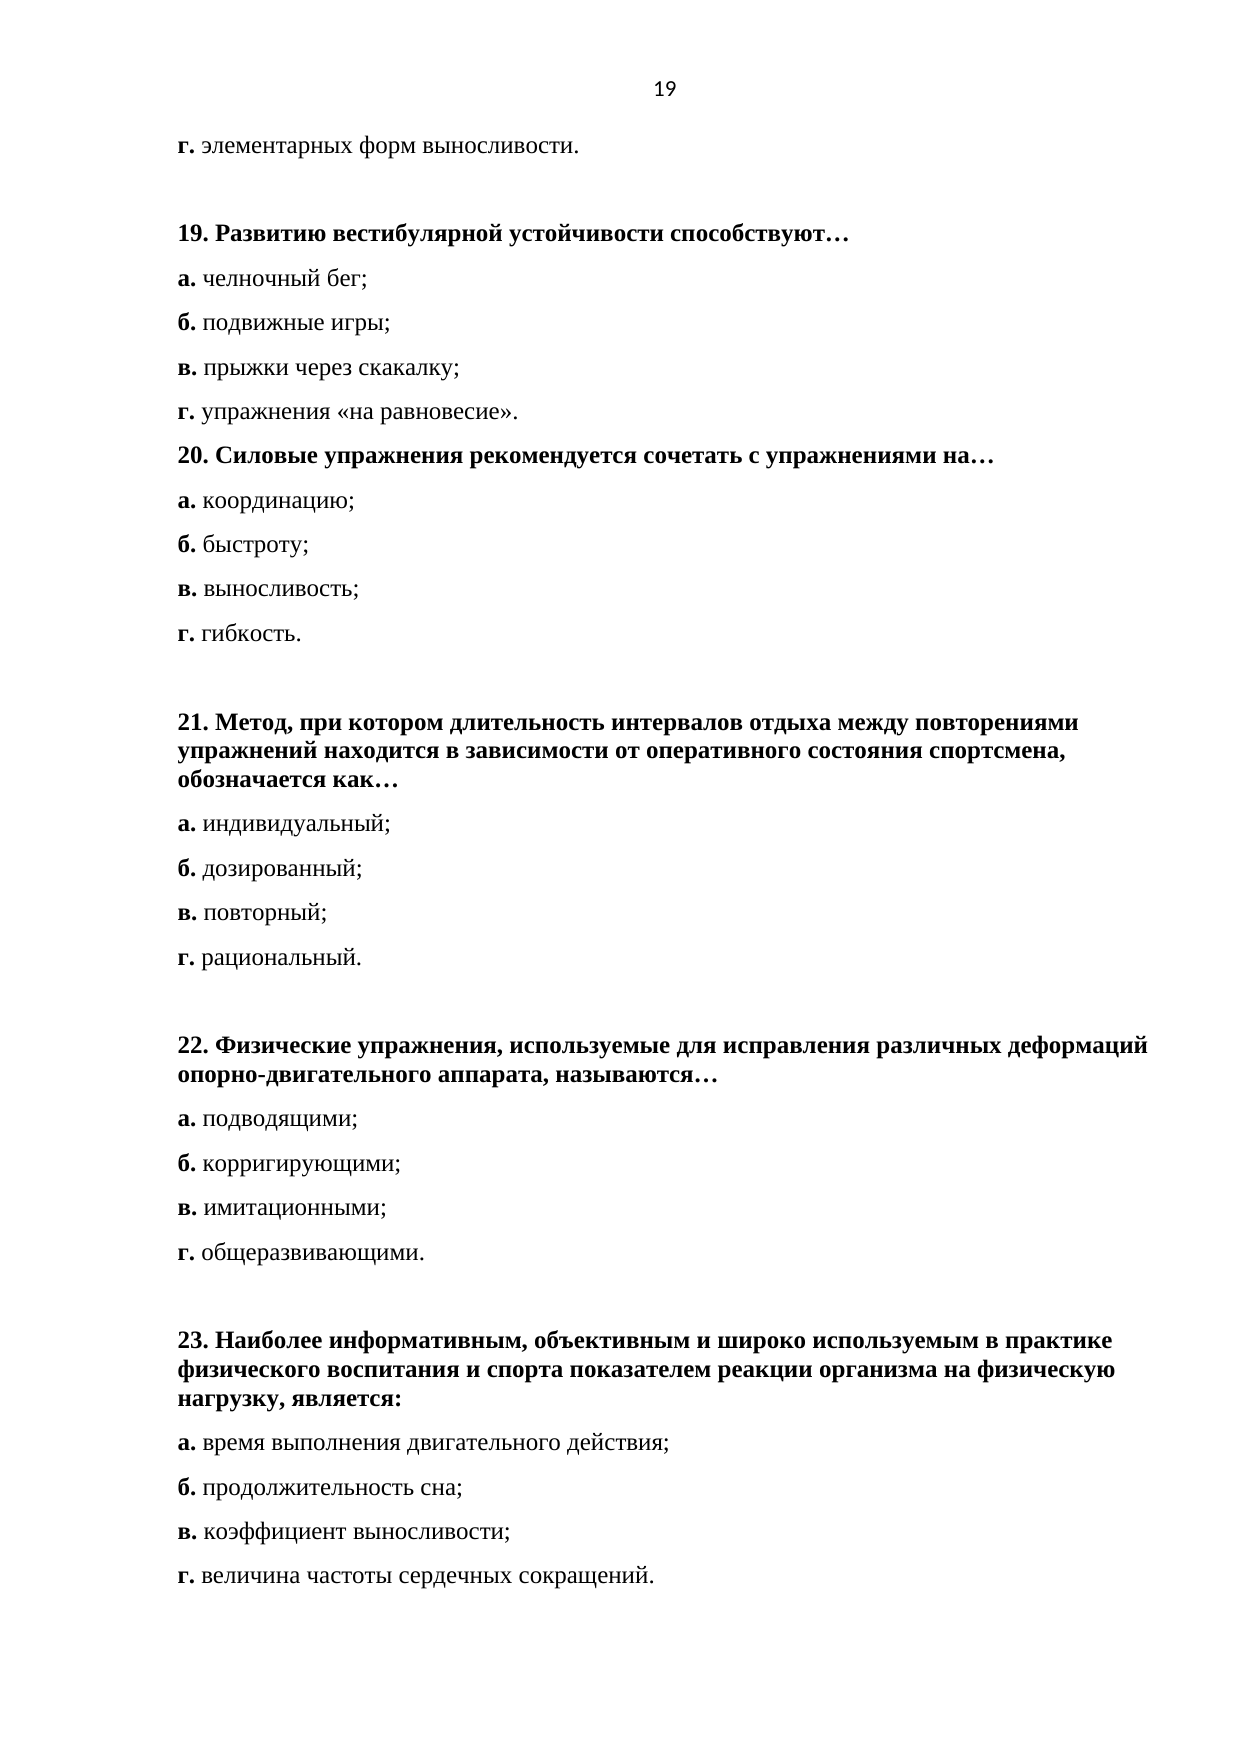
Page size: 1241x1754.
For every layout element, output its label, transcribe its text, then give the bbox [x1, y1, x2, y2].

text а. координацию; [177, 485, 1152, 513]
text б. быстроту; [177, 529, 1152, 558]
text а. челночный бег; [177, 263, 1152, 292]
text г. рациональный. [177, 942, 1152, 970]
text г. общеразвивающими. [177, 1237, 1152, 1265]
text б. дозированный; [177, 853, 1152, 882]
text в. выносливость; [177, 573, 1152, 602]
text б. корригирующими; [177, 1148, 1152, 1177]
text а. время выполнения двигательного действия; [177, 1427, 1152, 1456]
text г. упражнения «на равновесие». [177, 396, 1152, 425]
text г. величина частоты сердечных сокращений. [177, 1560, 1152, 1589]
text 20. Силовые упражнения рекомендуется сочетать с упражнениями на… [177, 440, 1152, 469]
text в. прыжки через скакалку; [177, 352, 1152, 380]
text в. коэффициент выносливости; [177, 1516, 1152, 1545]
text 22. Физические упражнения, используемые для исправления различных деформаций опорно-двигательного аппарата, называются… [177, 1030, 1152, 1088]
text г. гибкость. [177, 618, 1152, 647]
text 23. Наиболее информативным, объективным и широко используемым в практике физического воспитания и спорта показателем реакции организма на физическую нагрузку, является: [177, 1325, 1152, 1412]
text б. подвижные игры; [177, 307, 1152, 336]
text г. элементарных форм выносливости. [177, 130, 1152, 158]
text в. повторный; [177, 897, 1152, 926]
text в. имитационными; [177, 1192, 1152, 1221]
text б. продолжительность сна; [177, 1472, 1152, 1500]
text а. индивидуальный; [177, 808, 1152, 837]
text а. подводящими; [177, 1103, 1152, 1132]
text 21. Метод, при котором длительность интервалов отдыха между повторениями упражнений находится в зависимости от оперативного состояния спортсмена, обозначается как… [177, 707, 1152, 793]
text 19. Развитию вестибулярной устойчивости способствуют… [177, 218, 1152, 247]
